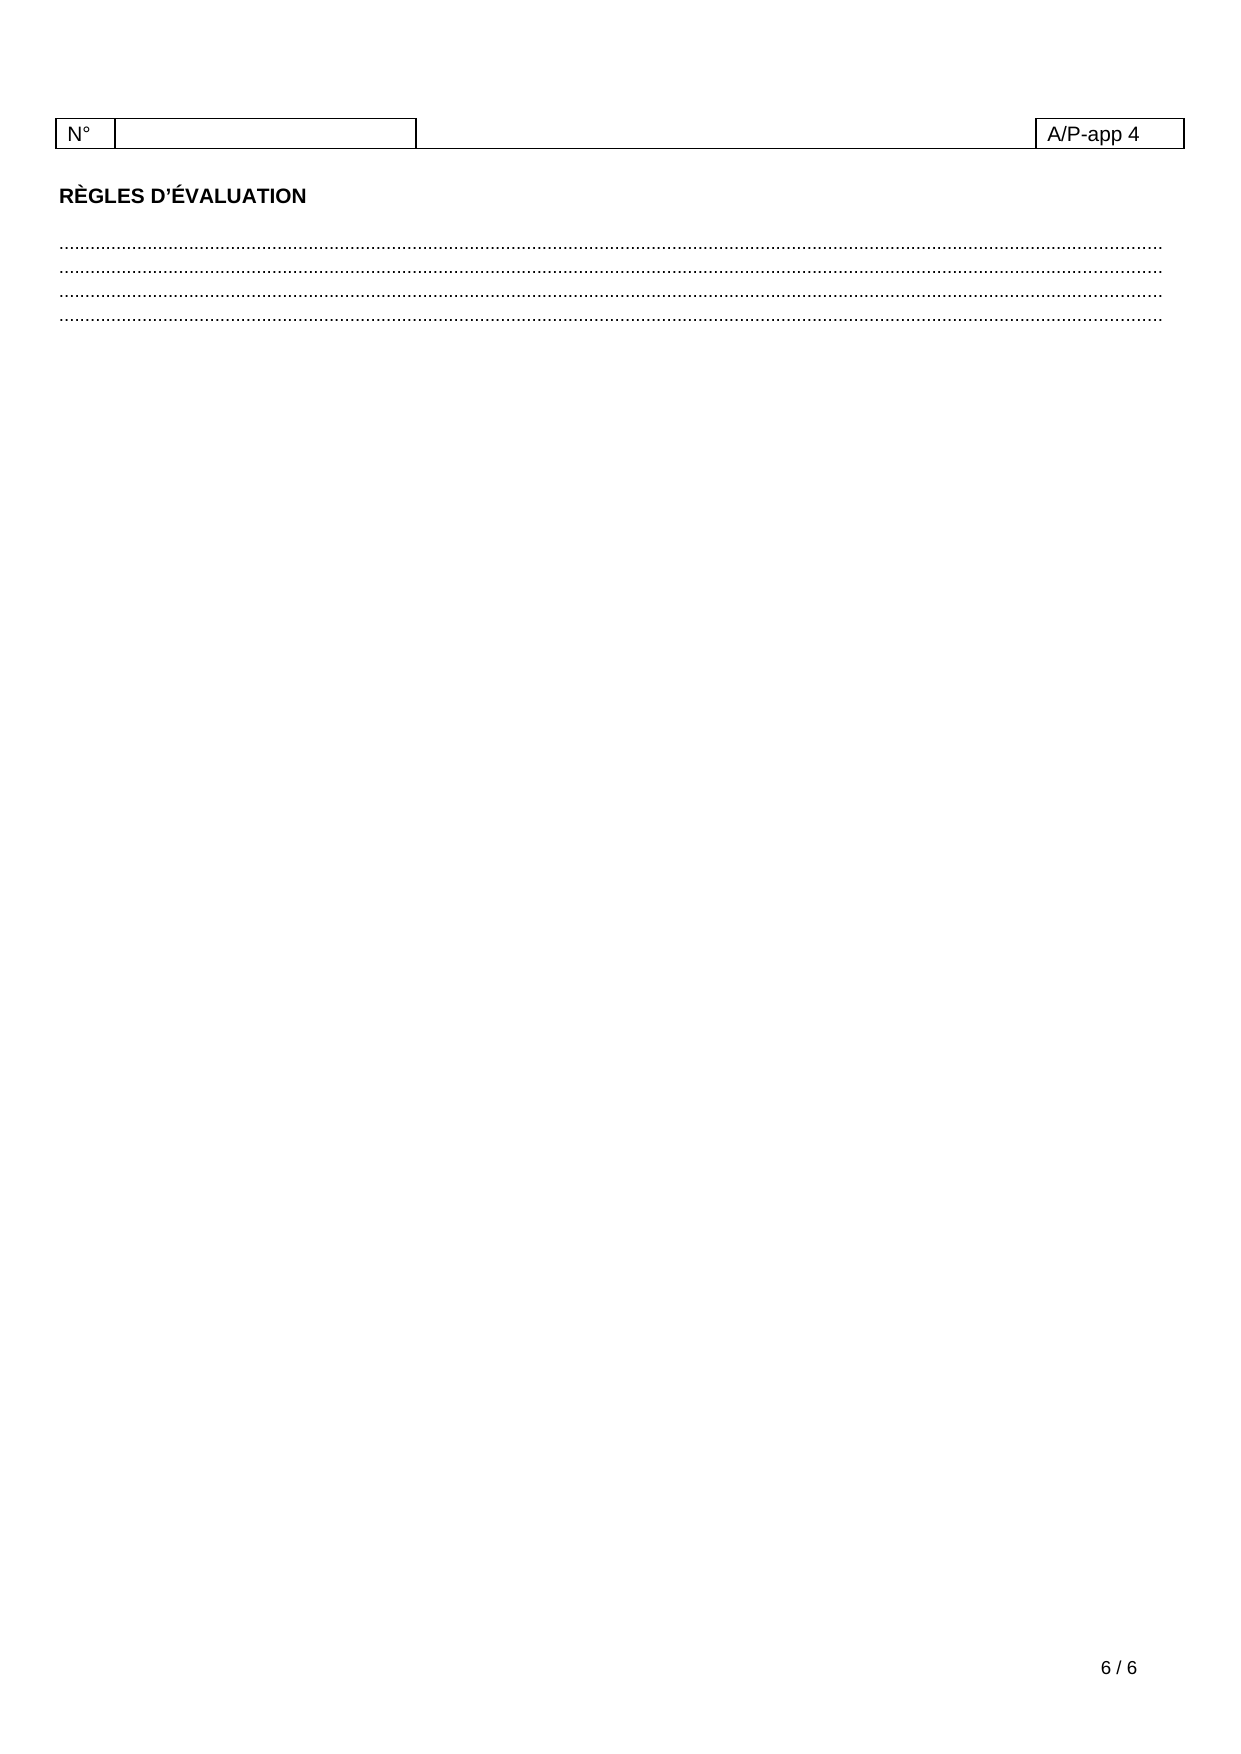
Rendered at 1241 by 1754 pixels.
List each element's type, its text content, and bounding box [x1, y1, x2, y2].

text règles d’évaluation [59, 183, 1078, 208]
table_header A/P-app 4 [1037, 119, 1183, 148]
table_header [417, 118, 1035, 148]
table_header N° [57, 119, 114, 148]
table_header [116, 119, 415, 148]
